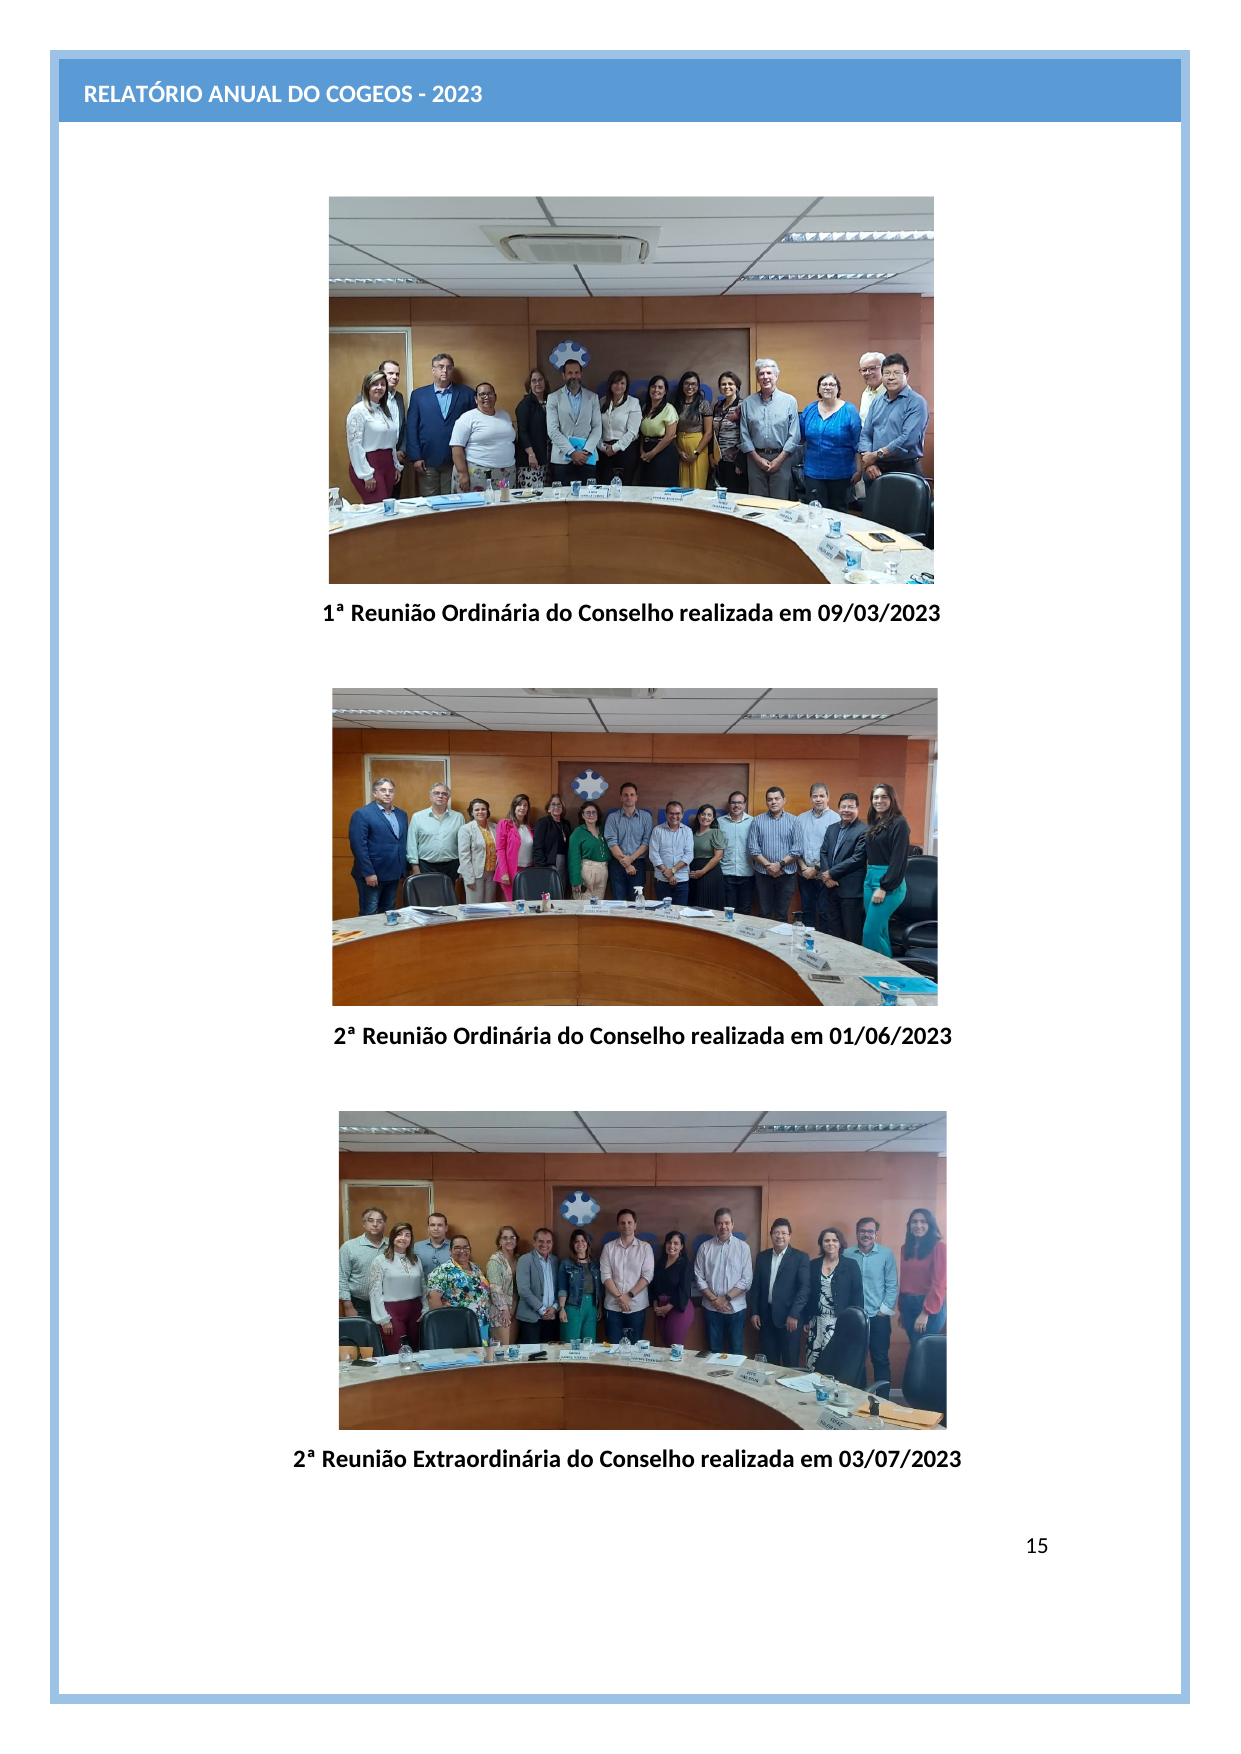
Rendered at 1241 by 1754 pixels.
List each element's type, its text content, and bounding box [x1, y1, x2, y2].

picture [338, 1111, 947, 1430]
text 2ª Reunião Ordinária do Conselho realizada em 01/06/2023 [177, 1020, 1048, 1051]
text 1ª Reunião Ordinária do Conselho realizada em 09/03/2023 [214, 597, 1048, 628]
picture [332, 688, 938, 1006]
picture [328, 195, 934, 584]
text 2ª Reunião Extraordinária do Conselho realizada em 03/07/2023 [177, 1443, 1048, 1474]
